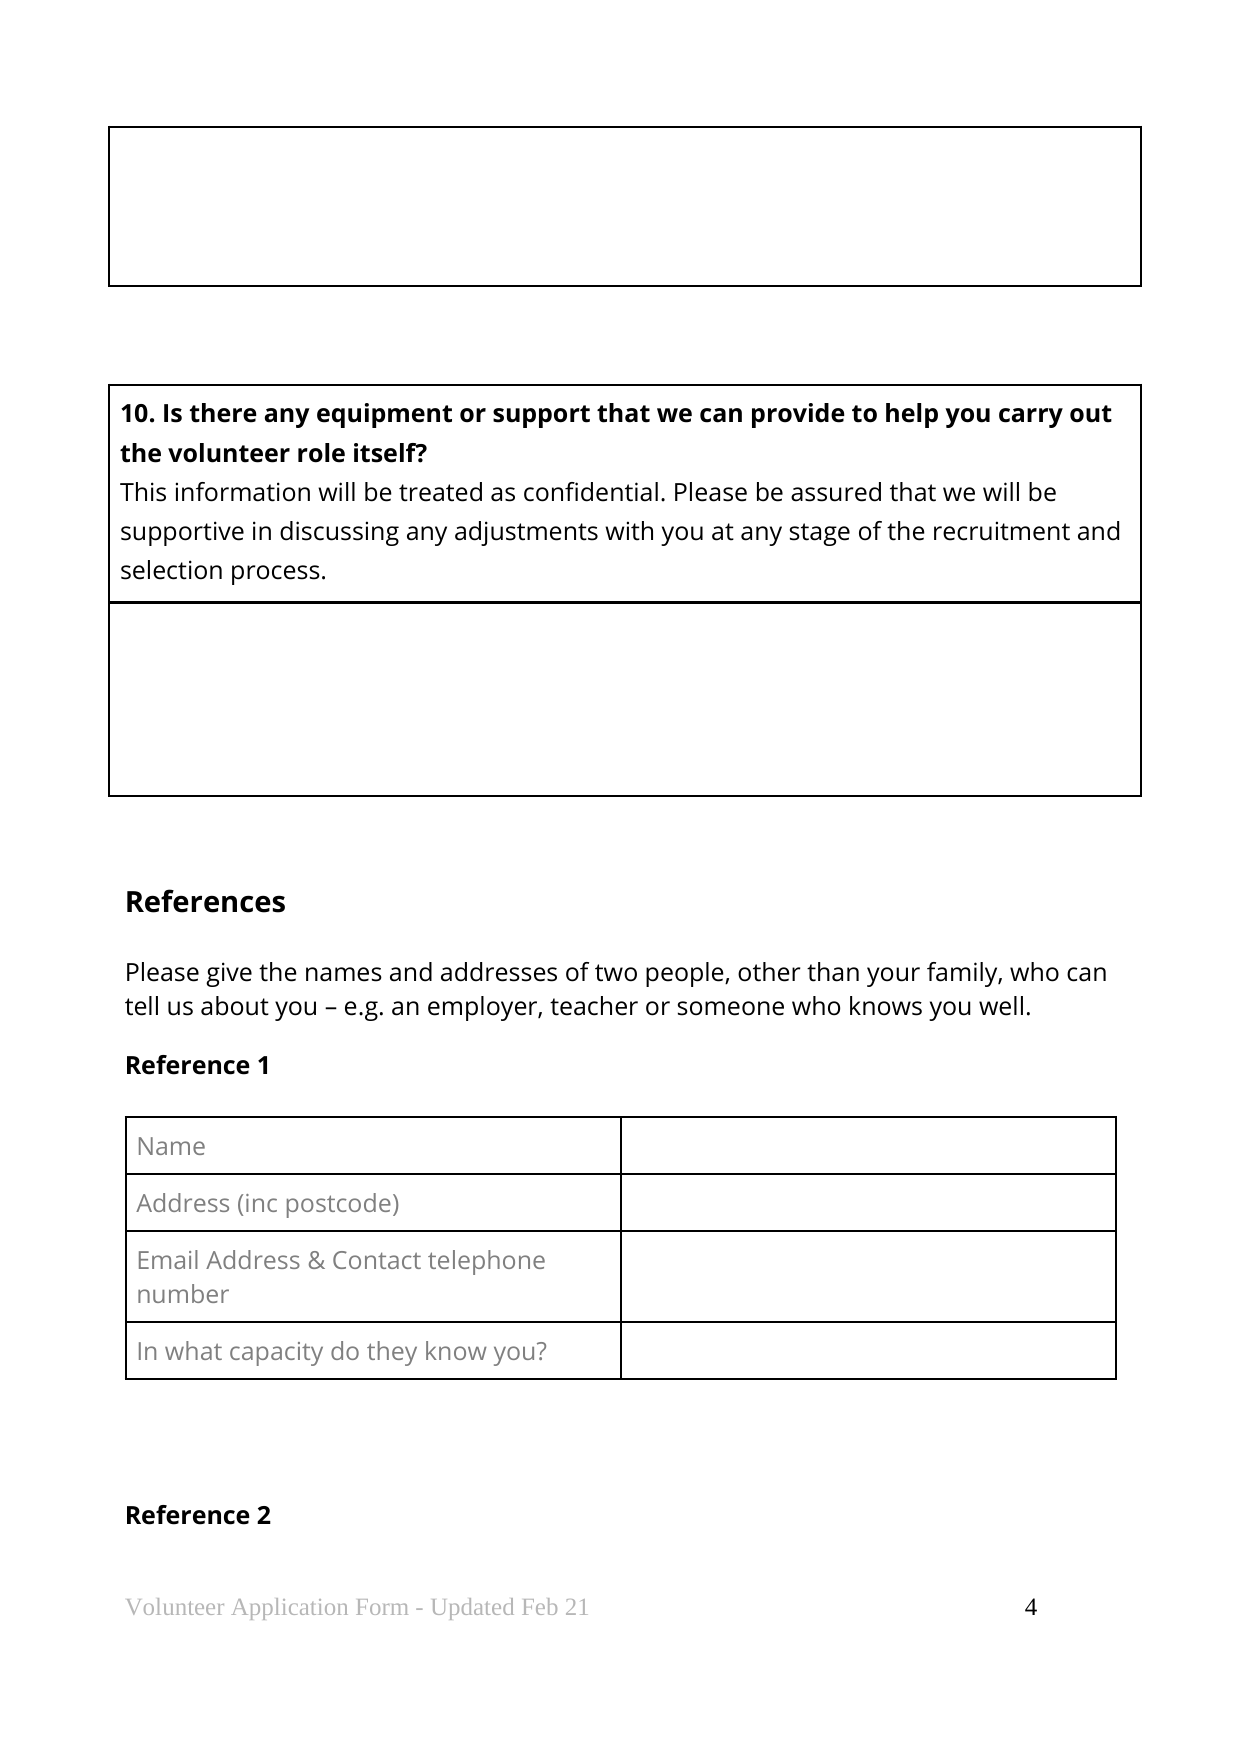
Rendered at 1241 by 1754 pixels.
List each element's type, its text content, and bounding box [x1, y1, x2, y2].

table_cell In what capacity do they know you? [127, 1323, 620, 1378]
table_header 10. Is there any equipment or support that we can provide to help you carry out the volunteer role itself? This information will be treated as confidential. Please be assured that we will be supportive in discussing any adjustments with you at any stage of the recruitment and selection process. [110, 386, 1140, 601]
text References [124, 881, 1117, 921]
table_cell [127, 1232, 620, 1321]
text Please give the names and addresses of two people, other than your family, who can tell us about you – e.g. an employer, teacher or someone who knows you well. [124, 954, 1117, 1023]
table_cell Address (inc postcode) [127, 1175, 620, 1230]
table_cell [622, 1175, 1115, 1230]
text Reference 2 [124, 1498, 1117, 1532]
table_cell [110, 128, 1140, 285]
table_cell [622, 1232, 1115, 1321]
table_cell [622, 1323, 1115, 1378]
table_header [622, 1118, 1115, 1173]
text Reference 1 [124, 1048, 1117, 1082]
table_cell [110, 604, 1140, 795]
table_header Name [127, 1118, 620, 1173]
